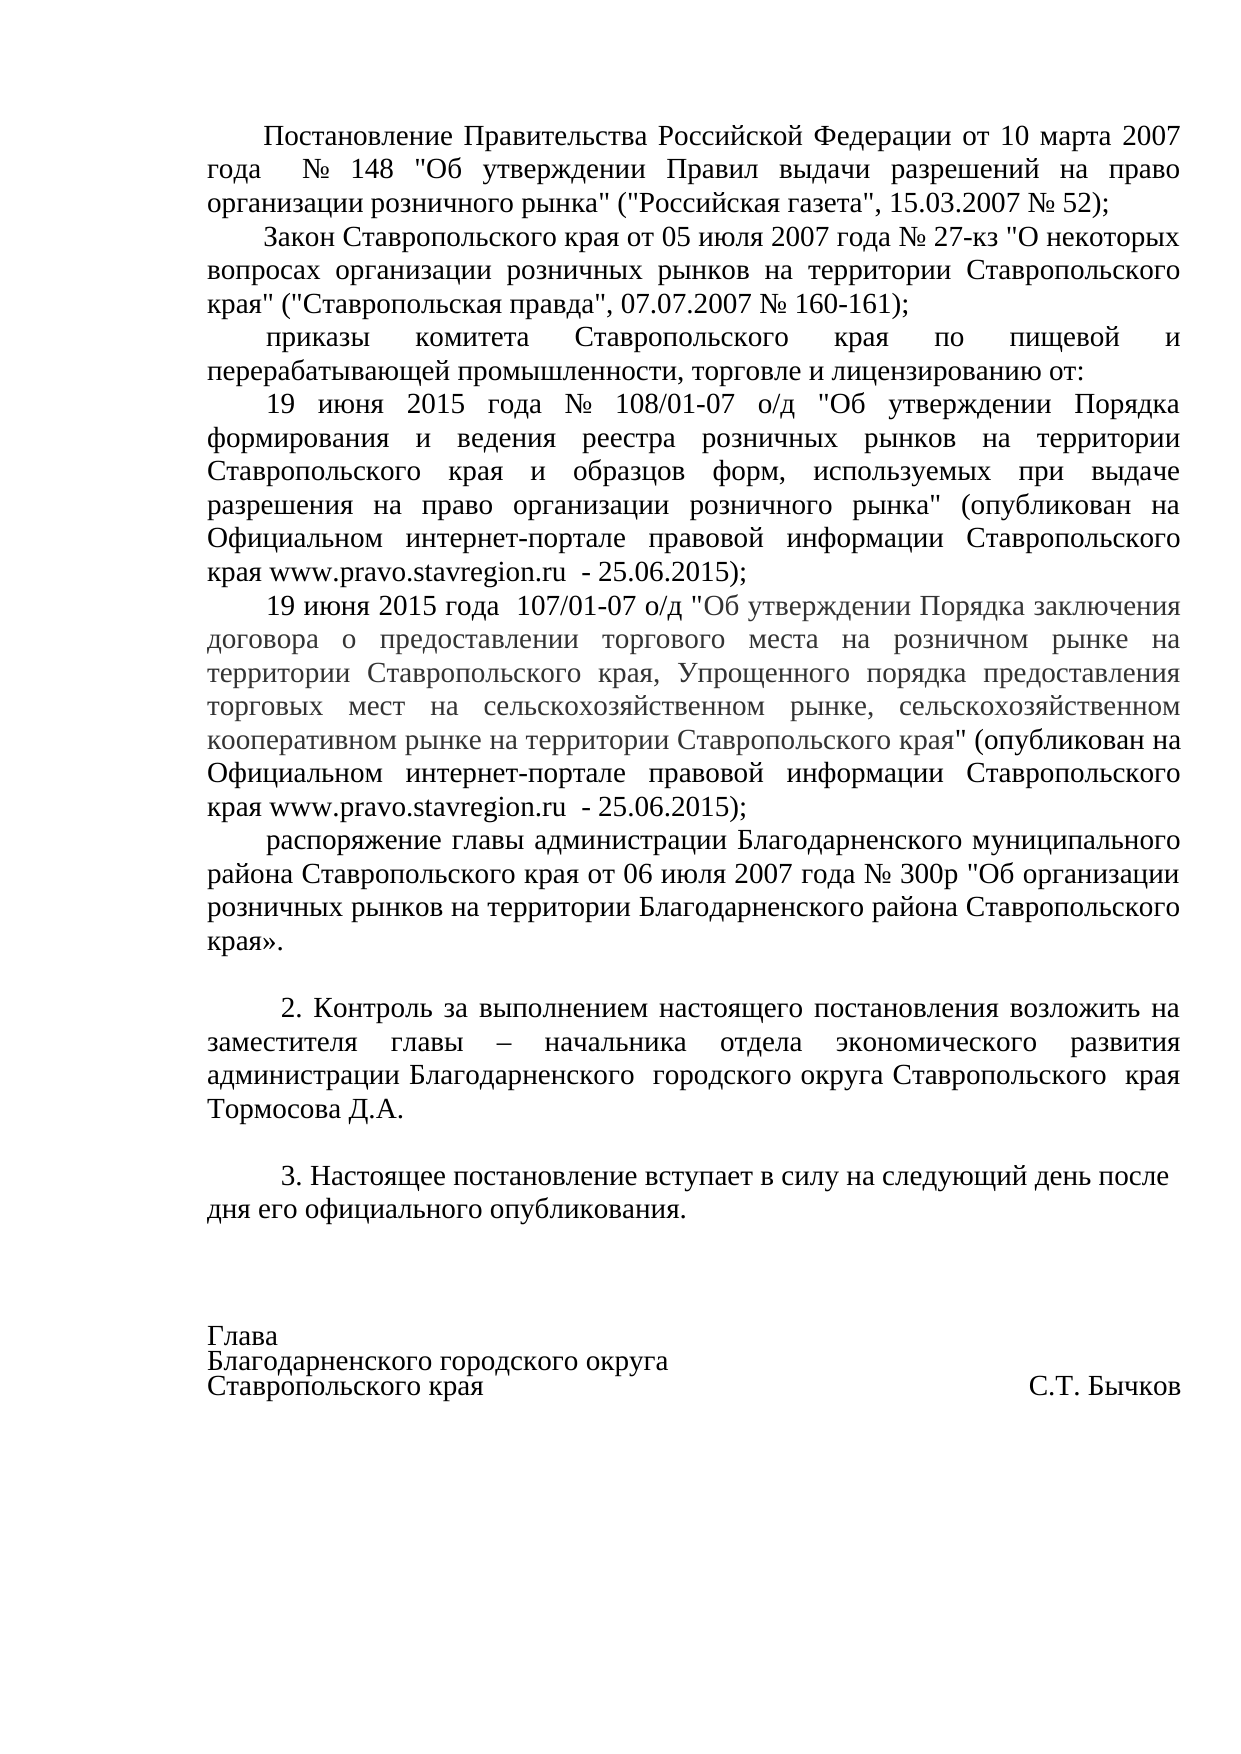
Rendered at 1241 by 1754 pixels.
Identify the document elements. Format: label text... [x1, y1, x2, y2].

text распоряжение главы администрации Благодарненского муниципального района Ставропольского края от 06 июля 2007 года № 300р "Об организации розничных рынков на территории Благодарненского района Ставропольского края». [207, 822, 1181, 957]
text приказы комитета Ставропольского края по пищевой и перерабатывающей промышленности, торговле и лицензированию от: [207, 319, 1181, 386]
table_header С.Т. Бычков [945, 1326, 1192, 1426]
text Закон Ставропольского края от 05 июля 2007 года № 27-кз "О некоторых вопросах организации розничных рынков на территории Ставропольского края" ("Ставропольская правда", 07.07.2007 № 160-161); [207, 219, 1181, 319]
text Постановление Правительства Российской Федерации от 10 марта 2007 года № 148 "Об утверждении Правил выдачи разрешений на право организации розничного рынка" ("Российская газета", 15.03.2007 № 52); [207, 118, 1181, 219]
table_header Глава Благодарненского городского округа Ставропольского края [196, 1326, 945, 1426]
text 3. Настоящее постановление вступает в силу на следующий день после дня его официального опубликования. [207, 1158, 1181, 1225]
text 19 июня 2015 года 107/01-07 о/д "Об утверждении Порядка заключения договора о предоставлении торгового места на розничном рынке на территории Ставропольского края, Упрощенного порядка предоставления торговых мест на сельскохозяйственном рынке, сельскохозяйственном кооперативном рынке на территории Ставропольского края" (опубликован на Официальном интернет-портале правовой информации Ставропольского края www.pravo.stavregion.ru - 25.06.2015); [207, 588, 1181, 822]
text 2. Контроль за выполнением настоящего постановления возложить на заместителя главы – начальника отдела экономического развития администрации Благодарненского городского округа Ставропольского края Тормосова Д.А. [207, 990, 1181, 1124]
text 19 июня 2015 года № 108/01-07 о/д "Об утверждении Порядка формирования и ведения реестра розничных рынков на территории Ставропольского края и образцов форм, используемых при выдаче разрешения на право организации розничного рынка" (опубликован на Официальном интернет-портале правовой информации Ставропольского края www.pravo.stavregion.ru - 25.06.2015); [207, 386, 1181, 588]
